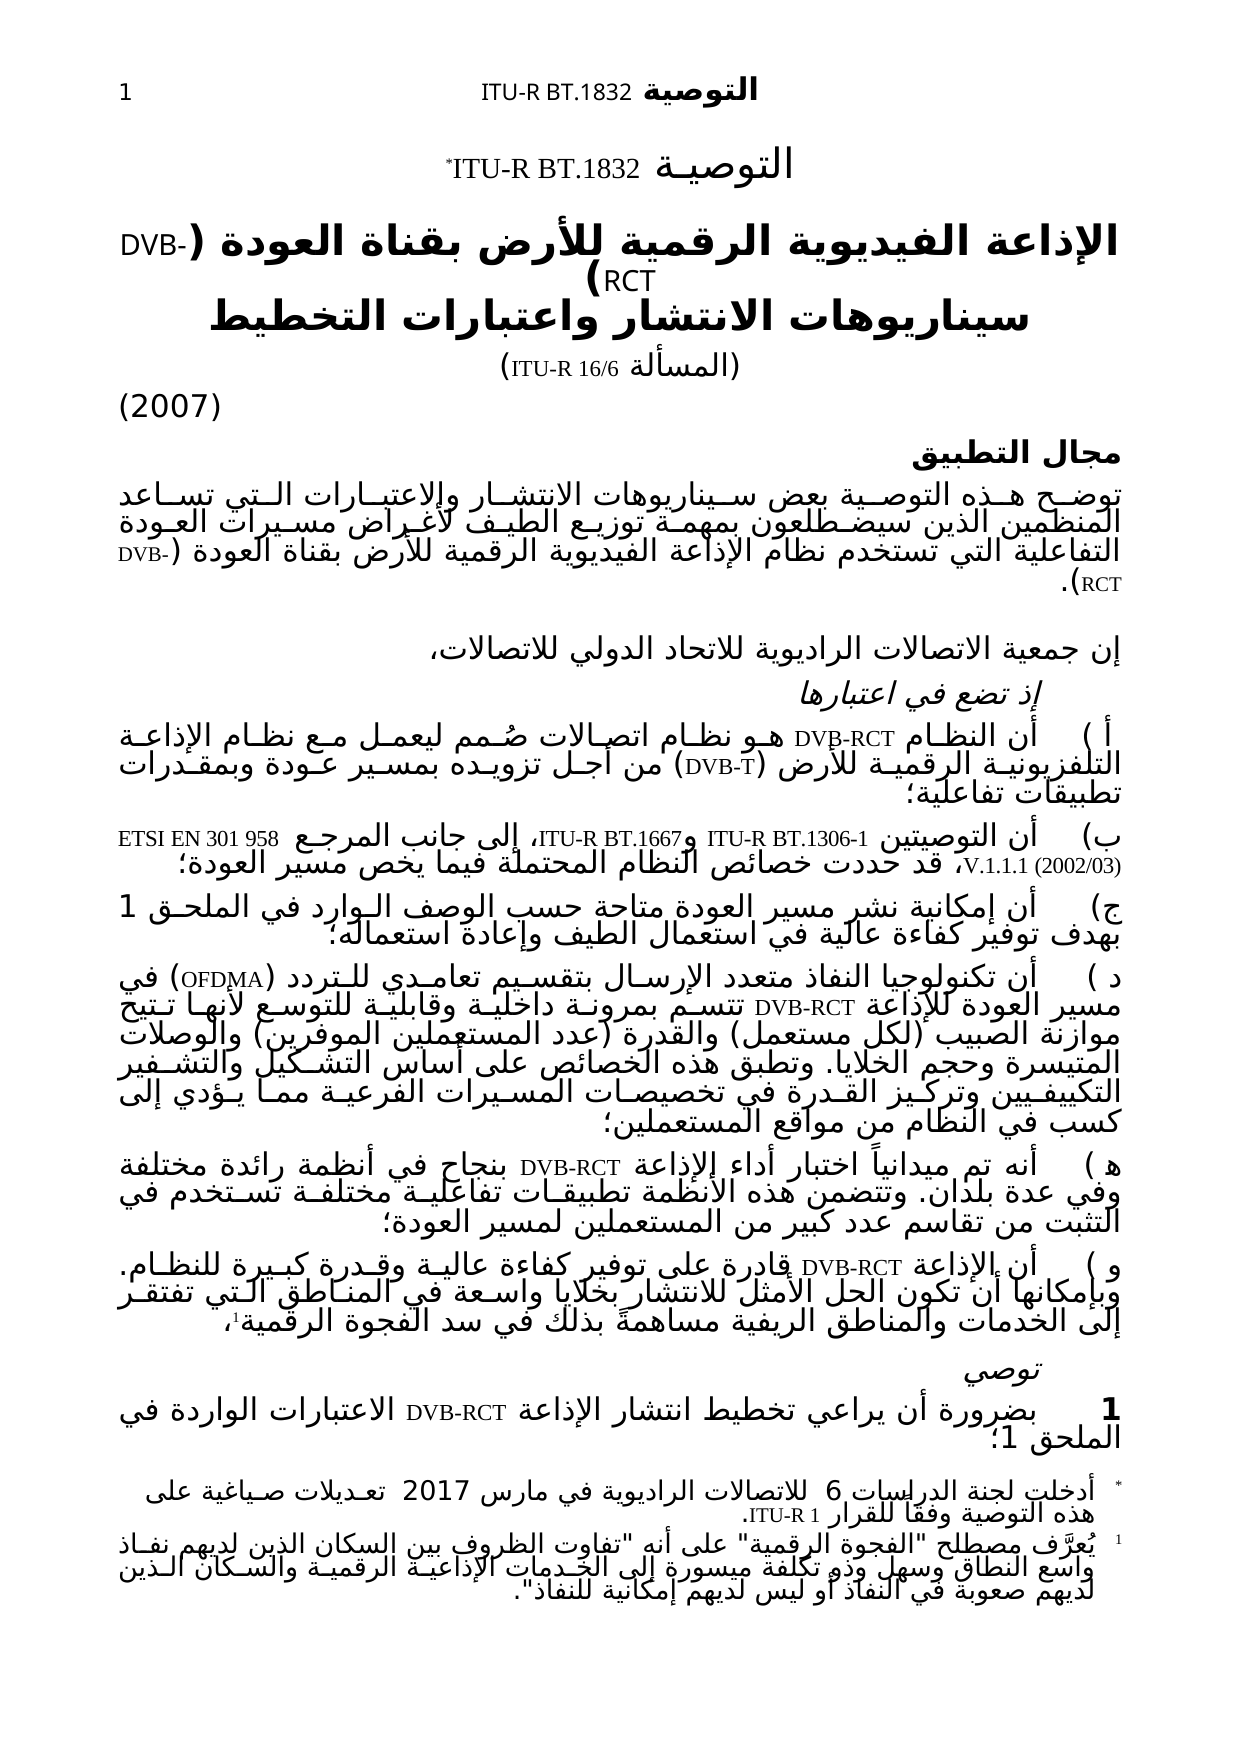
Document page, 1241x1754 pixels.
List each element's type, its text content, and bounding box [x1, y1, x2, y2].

text ب) أن التوصيتين ITU-R BT.1306-1 وITU-R BT.1667، إلى جانب المرجع ETSI EN 301 958 V.1.1.1 (2002/03)، قد حددت خصائص النظام المحتملة فيما يخص مسير العودة؛ [118, 823, 1122, 881]
text (2007) [118, 394, 1122, 423]
title الإذاعة الفيديوية الرقمية للأرض بقناة العودة (DVB-RCT) سيناريوهات الانتشار واعتبارات التخطيط [118, 224, 1122, 340]
subtitle مجال التطبيق [932, 440, 1122, 469]
subtitle مجال التطبيق [118, 440, 969, 469]
text التوصيـة ITU-R BT.1832* [118, 148, 775, 186]
text و ) أن الإذاعة DVB-RCT قادرة على توفير كفاءة عالية وقدرة كبيرة للنظام. وبإمكانها أن تكون الحل الأمثل للانتشار بخلايا واسعة في المناطق التي تفتقر إلى الخدمات والمناطق الريفية مساهمةً بذلك في سد الفجوة الرقمية، [118, 1252, 1122, 1339]
title إن جمعية الاتصالات الراديوية للاتحاد الدولي للاتصالات، [118, 636, 848, 665]
text ﻫ ) أنه تم ميدانياً اختبار أداء الإذاعة DVB-RCT بنجاح في أنظمة رائدة مختلفة وفي عدة بلدان. وتتضمن هذه الأنظمة تطبيقات تفاعلية مختلفة تستخدم في التثبت من تقاسم عدد كبير من المستعملين لمسير العودة؛ [118, 1152, 1122, 1239]
text د ) أن تكنولوجيا النفاذ متعدد الإرسال بتقسيم تعامدي للتردد (OFDMA) في مسير العودة للإذاعة DVB-RCT تتسم بمرونة داخلية وقابلية للتوسع لأنها تتيح موازنة الصبيب (لكل مستعمل) والقدرة (عدد المستعملين الموفرين) والوصلات المتيسرة وحجم الخلايا. وتطبق هذه الخصائص على أساس التشكيل والتشفير التكييفيين وتركيز القدرة في تخصيصات المسيرات الفرعية مما يؤدي إلى كسب في النظام من مواقع المستعملين؛ [118, 964, 1122, 1139]
text ج) أن إمكانية نشر مسير العودة متاحة حسب الوصف الوارد في الملحق 1 بهدف توفير كفاءة عالية في استعمال الطيف وإعادة استعماله؛ [118, 894, 1122, 952]
text توضح هذه التوصية بعض سيناريوهات الانتشار والاعتبارات التي تساعد المنظمين الذين سيضطلعون بمهمة توزيع الطيف لأغراض مسيرات العودة التفاعلية التي تستخدم نظام الإذاعة الفيديوية الرقمية للأرض بقناة العودة (DVB-RCT). [118, 482, 1122, 598]
text إذ تضع في اعتبارها [201, 682, 1039, 711]
title إن جمعية الاتصالات الراديوية للاتحاد الدولي للاتصالات، [835, 636, 1122, 665]
text توصي [201, 1356, 1039, 1385]
text 1 بضرورة أن يراعي تخطيط انتشار الإذاعة DVB-RCT الاعتبارات الواردة في الملحق 1؛ [118, 1397, 1122, 1456]
text التوصيـة ITU-R BT.1832* [747, 148, 1122, 186]
text (المسألة ITU-R 16/6) [118, 353, 1122, 382]
text أ ) أن النظام DVB-RCT هو نظام اتصالات صُمم ليعمل مع نظام الإذاعة التلفزيونية الرقمية للأرض (DVB-T) من أجل تزويده بمسير عودة وبمقدرات تطبيقات تفاعلية؛ [118, 723, 1122, 811]
